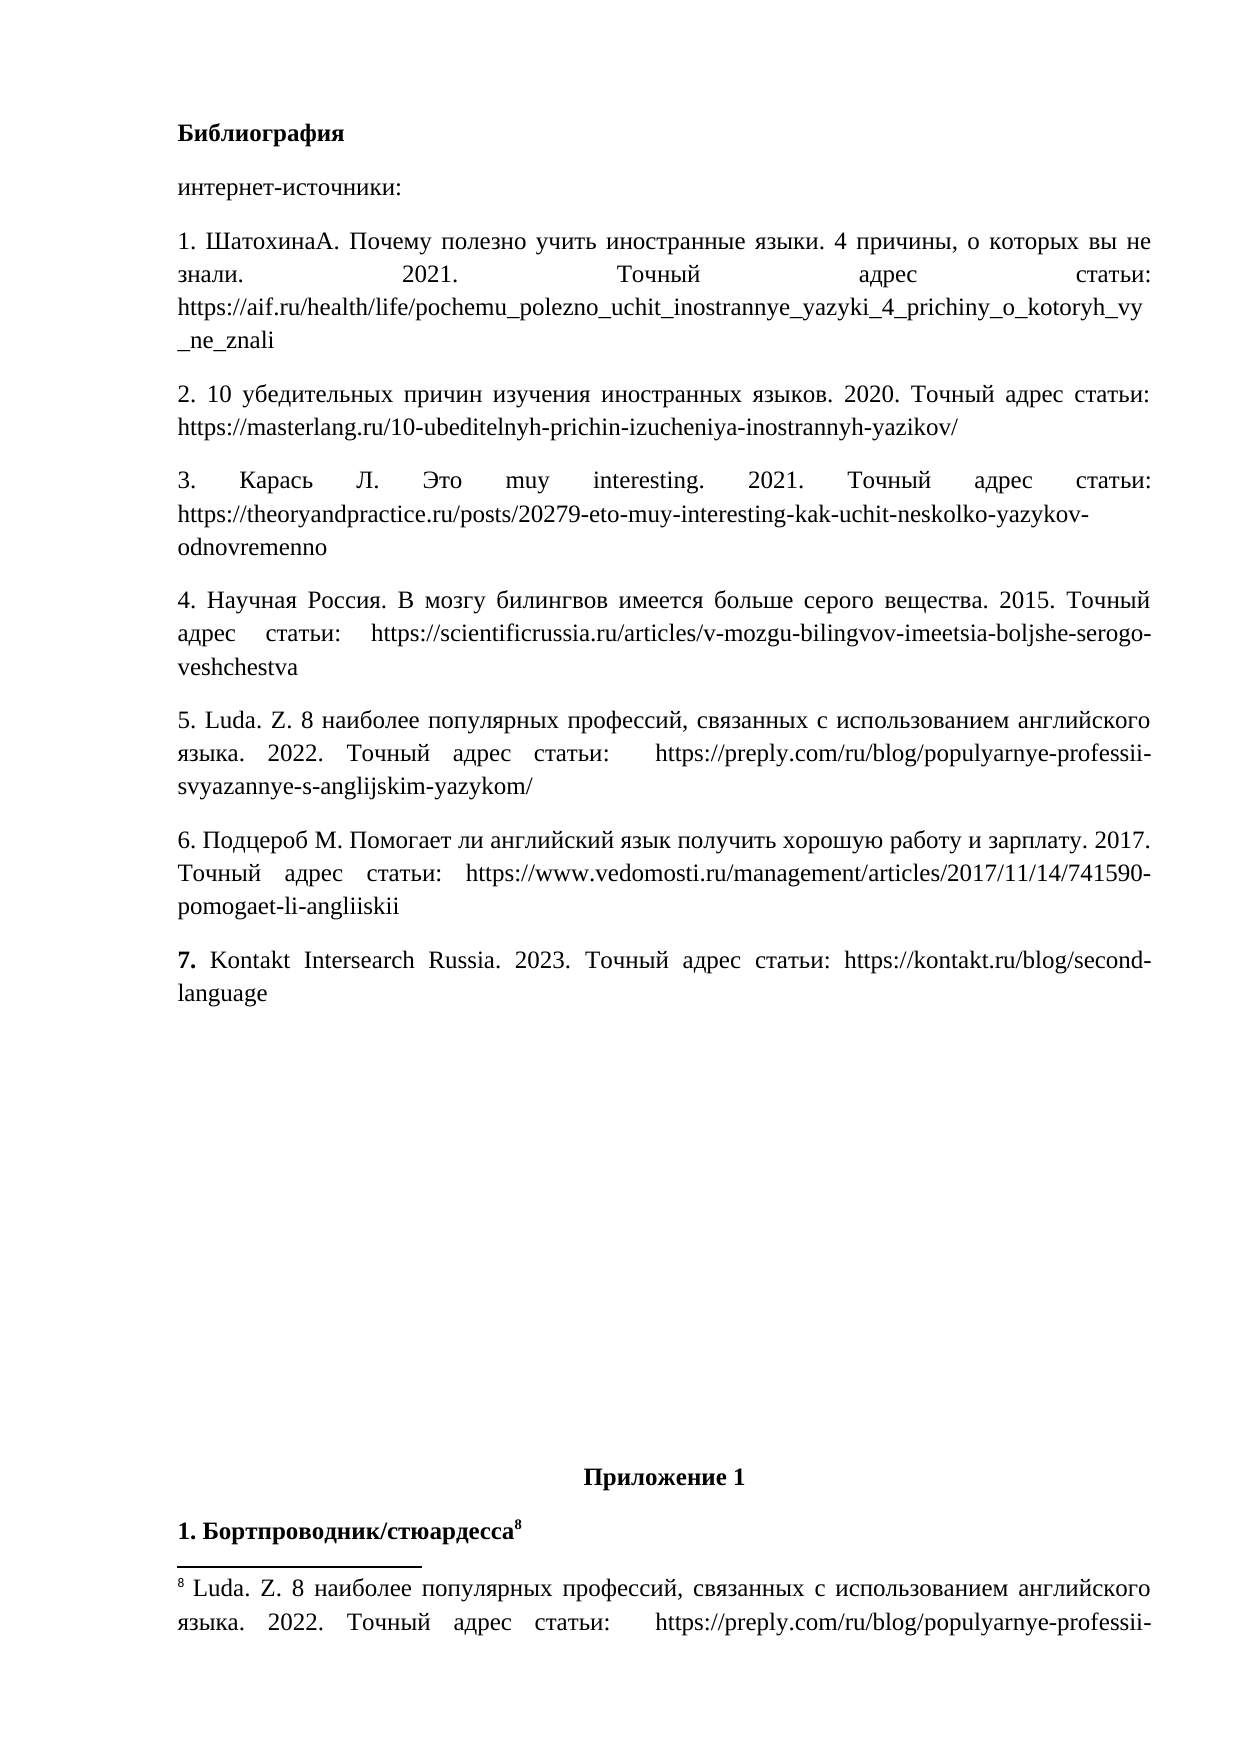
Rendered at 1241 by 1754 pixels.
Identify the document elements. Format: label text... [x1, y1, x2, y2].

text 5. Luda. Z. 8 наиболее популярных профессий, связанных с использованием английского языка. 2022. Точный адрес статьи: https://preply.com/ru/blog/populyarnye-professii-svyazannye-s-anglijskim-yazykom/ [177, 705, 1152, 800]
text 6. Подцероб М. Помогает ли английский язык получить хорошую работу и зарплату. 2017. Точный адрес статьи: https://www.vedomosti.ru/management/articles/2017/11/14/741590-pomogaet-li-angliiskii [177, 825, 1152, 920]
text Приложение 1 [177, 1462, 1152, 1491]
text 7. Kontakt Intersearch Russia. 2023. Точный адрес статьи: https://kontakt.ru/blog/second-language [177, 945, 1152, 1007]
text 4. Научная Россия. В мозгу билингвов имеется больше серого вещества. 2015. Точный адрес статьи: https://scientificrussia.ru/articles/v-mozgu-bilingvov-imeetsia-boljshe-serogo-veshchestva [177, 586, 1152, 680]
text 1. Бортпроводник/стюардесса [177, 1516, 1152, 1545]
text 1. ШатохинаА. Почему полезно учить иностранные языки. 4 причины, о которых вы не знали. 2021. Точный адрес статьи: https://aif.ru/health/life/pochemu_polezno_uchit_inostrannye_yazyki_4_prichiny_o_kotoryh_vy_ne_znali [177, 226, 1152, 354]
text 3. Карась Л. Это muy interesting. 2021. Точный адрес статьи: https://theoryandpractice.ru/posts/20279-eto-muy-interesting-kak-uchit-neskolko-yazykov-odnovremenno [177, 466, 1152, 560]
text Библиография [177, 118, 1152, 147]
text интернет-источники: [177, 172, 1152, 201]
text 2. 10 убедительных причин изучения иностранных языков. 2020. Точный адрес статьи: https://masterlang.ru/10-ubeditelnyh-prichin-izucheniya-inostrannyh-yazikov/ [177, 379, 1152, 441]
